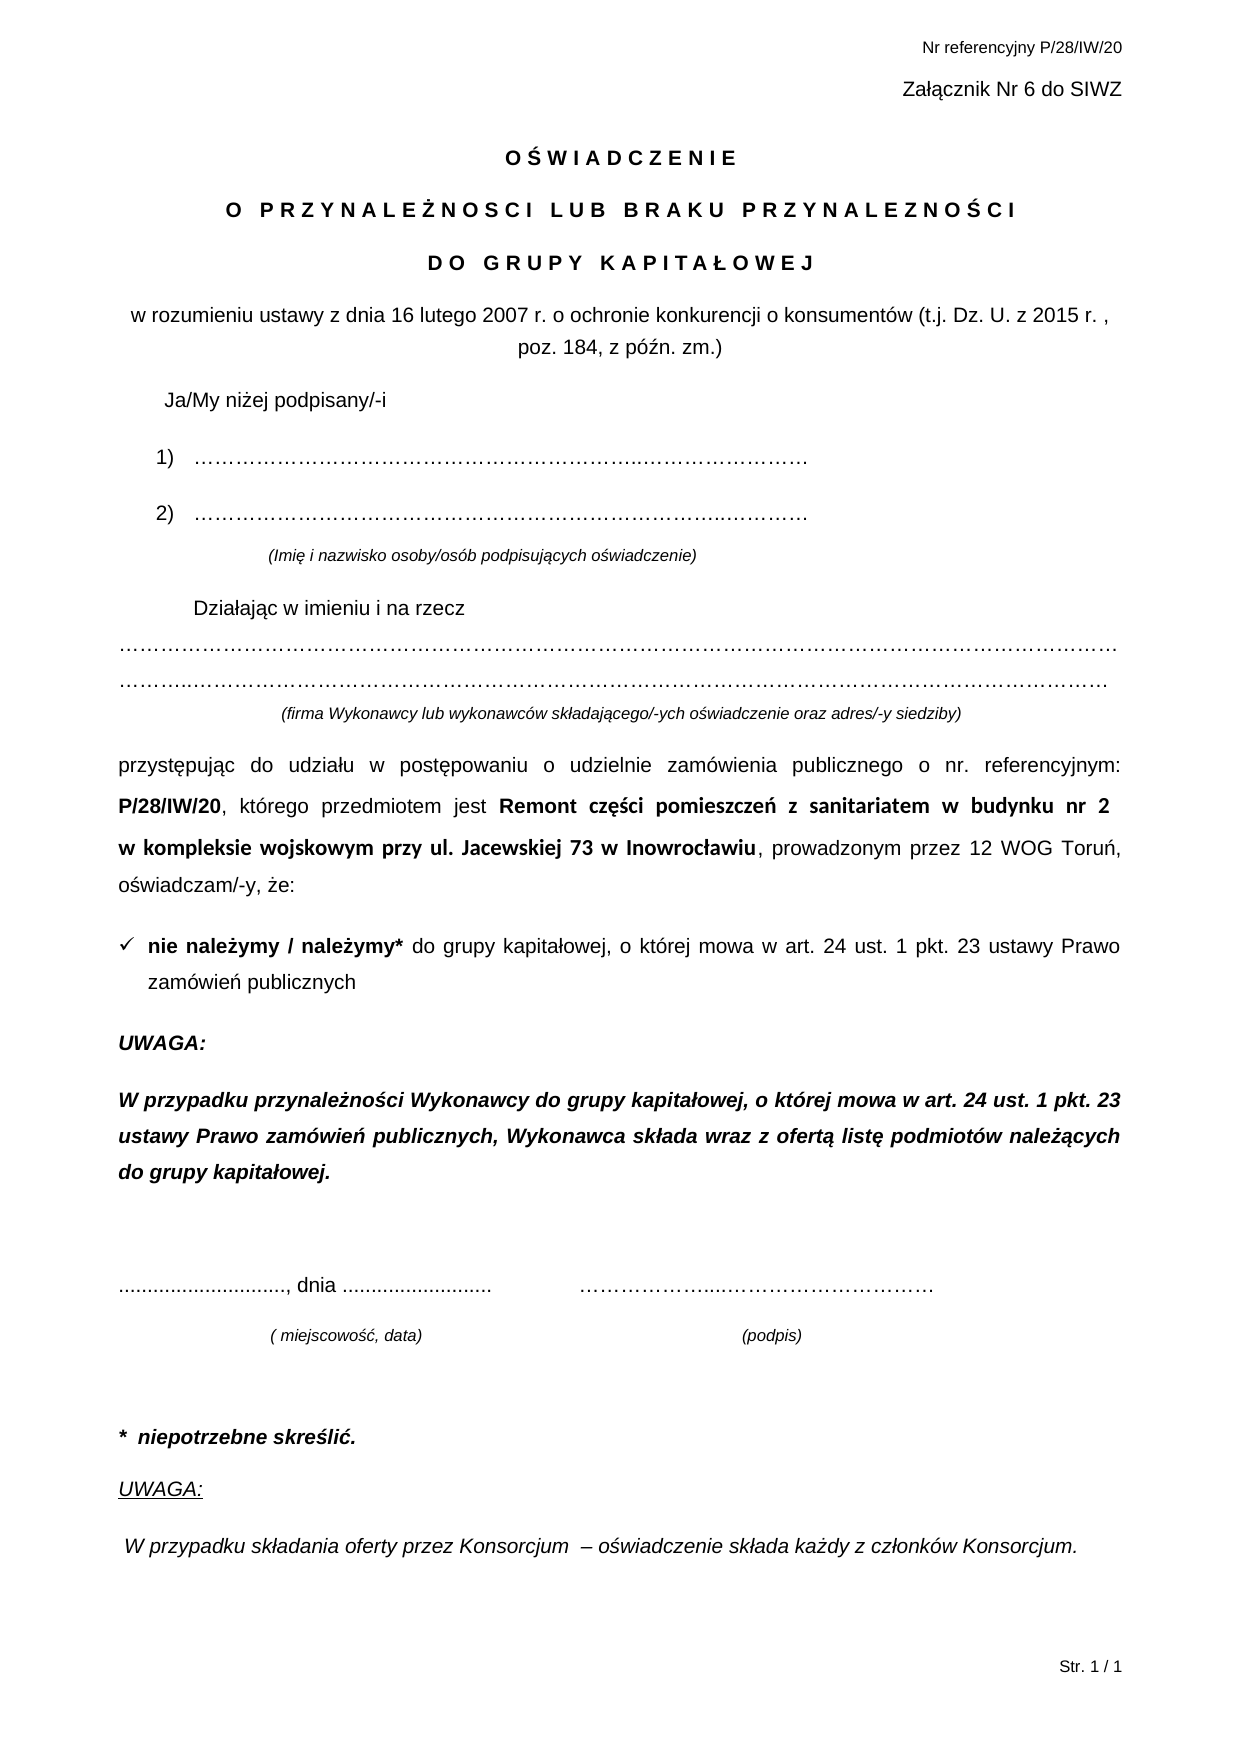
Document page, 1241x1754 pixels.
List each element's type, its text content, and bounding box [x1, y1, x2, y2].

text w rozumieniu ustawy z dnia 16 lutego 2007 r. o ochronie konkurencji o konsumentów (t.j. Dz. U. z 2015 r. , poz. 184, z późn. zm.) [118, 303, 1122, 359]
text W przypadku składania oferty przez Konsorcjum – oświadczenie składa każdy z członków Konsorcjum. [118, 1534, 1122, 1558]
list ………………………………………………………..…………………… [156, 444, 1122, 468]
text W przypadku przynależności Wykonawcy do grupy kapitałowej, o której mowa w art. 24 ust. 1 pkt. 23 ustawy Prawo zamówień publicznych, Wykonawca składa wraz z ofertą listę podmiotów należących do grupy kapitałowej. [118, 1088, 1122, 1183]
text * niepotrzebne skreślić. [118, 1424, 1122, 1448]
text (Imię i nazwisko osoby/osób podpisujących oświadczenie) [193, 546, 1122, 565]
text DO GRUPY KAPITAŁOWEJ [118, 251, 1122, 275]
list nie należymy / należymy* do grupy kapitałowej, o której mowa w art. 24 ust. 1 pkt. 23 ustawy Prawo zamówień publicznych [118, 934, 1122, 994]
text OŚWIADCZENIE [118, 146, 1122, 169]
text ( miejscowość, data) (podpis) [118, 1326, 1122, 1345]
text ………………………………………………………………………………………………………………………………………..…………………………………………………………………………………………………………………… [118, 632, 1122, 691]
text Ja/My niżej podpisany/-i [118, 388, 1122, 412]
text UWAGA: [118, 1031, 1122, 1055]
text (firma Wykonawcy lub wykonawców składającego/-ych oświadczenie oraz adres/-y siedziby) [118, 703, 1122, 723]
text Działając w imieniu i na rzecz [118, 596, 1122, 619]
text UWAGA: [118, 1477, 1122, 1501]
text przystępując do udziału w postępowaniu o udzielnie zamówienia publicznego o nr. referencyjnym: P/28/IW/20, którego przedmiotem jest Remont części pomieszczeń z sanitariatem w budynku nr 2 w kompleksie wojskowym przy ul. Jacewskiej 73 w Inowrocławiu, prowadzonym przez 12 WOG Toruń, oświadczam/-y, że: [118, 753, 1122, 897]
text O PRZYNALEŻNOSCI LUB BRAKU PRZYNALEZNOŚCI [118, 198, 1122, 222]
text ............................., dnia .......................... ………………....………………………… [118, 1273, 1122, 1297]
list …………………………………………………………………..………… [156, 501, 1122, 525]
text Załącznik Nr 6 do SIWZ [118, 77, 1122, 101]
